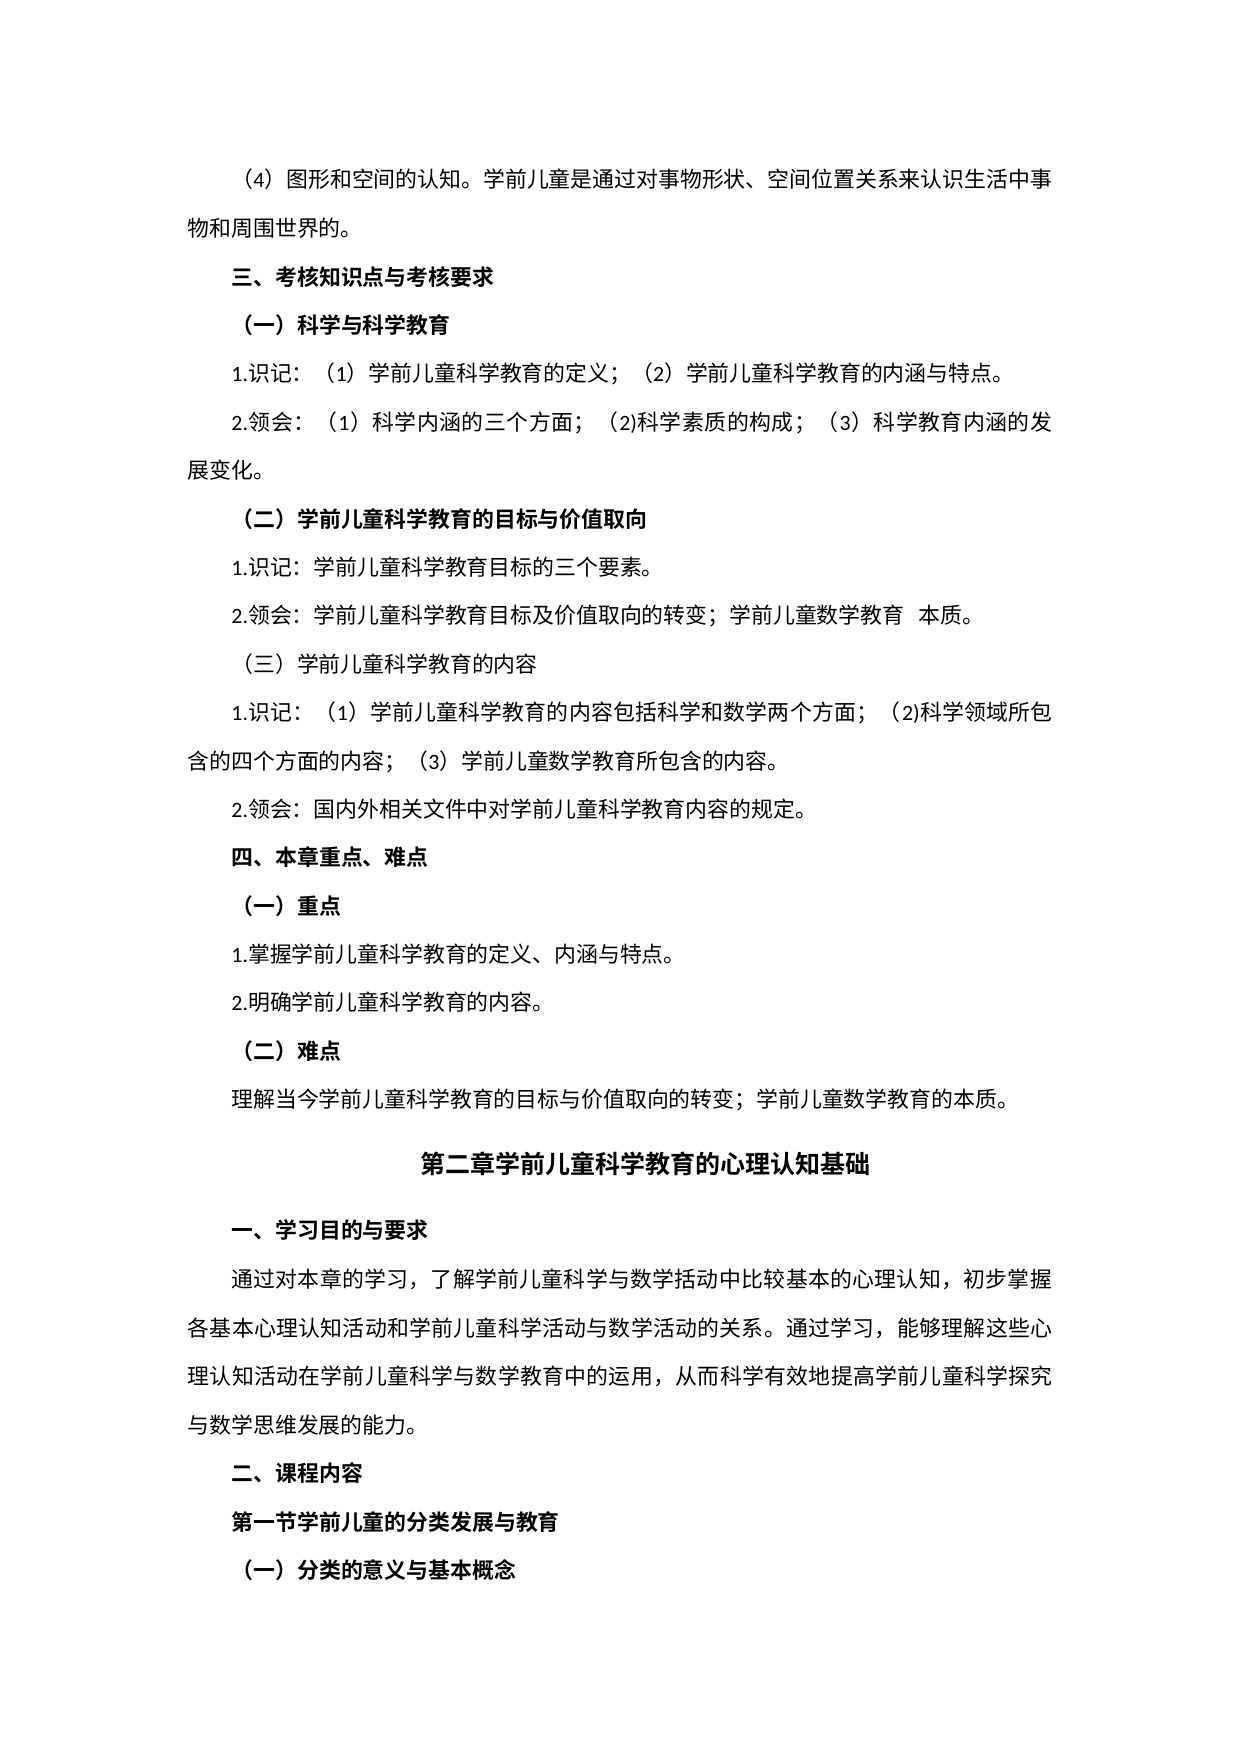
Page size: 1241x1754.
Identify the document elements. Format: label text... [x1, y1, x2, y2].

text 通过对本章的学习，了解学前儿童科学与数学括动中比较基本的心理认知，初步掌握各基本心理认知活动和学前儿童科学活动与数学活动的关系。通过学习，能够理解这些心理认知活动在学前儿童科学与数学教育中的运用，从而科学有效地提高学前儿童科学探究与数学思维发展的能力。 [187, 1261, 1053, 1440]
text 第二章学前儿童科学教育的心理认知基础 [187, 1130, 1053, 1195]
text 2.领会：学前儿童科学教育目标及价值取向的转变；学前儿童数学教育 本质。 [187, 598, 1053, 630]
text 四、本章重点、难点 [187, 840, 1053, 872]
text 1.识记：学前儿童科学教育目标的三个要素。 [187, 549, 1053, 582]
text （4）图形和空间的认知。学前儿童是通过对事物形状、空间位置关系来认识生活中事物和周围世界的。 [187, 162, 1053, 243]
text （二）学前儿童科学教育的目标与价值取向 [187, 501, 1053, 534]
text 第一节学前儿童的分类发展与教育 [187, 1504, 1053, 1537]
text 1.识记：（1）学前儿童科学教育的定义；（2）学前儿童科学教育的内涵与特点。 [187, 356, 1053, 388]
text 1.识记：（1）学前儿童科学教育的内容包括科学和数学两个方面；（2)科学领域所包含的四个方面的内容；（3）学前儿童数学教育所包含的内容。 [187, 694, 1053, 776]
text 2.领会：（1）科学内涵的三个方面；（2)科学素质的构成；（3）科学教育内涵的发展变化。 [187, 404, 1053, 485]
text 2.领会：国内外相关文件中对学前儿童科学教育内容的规定。 [187, 792, 1053, 824]
text 理解当今学前儿童科学教育的目标与价值取向的转变；学前儿童数学教育的本质。 [187, 1082, 1053, 1114]
text 一、学习目的与要求 [187, 1213, 1053, 1246]
text 三、考核知识点与考核要求 [187, 259, 1053, 292]
text （一）科学与科学教育 [187, 307, 1053, 340]
text 2.明确学前儿童科学教育的内容。 [187, 985, 1053, 1017]
text （二）难点 [187, 1033, 1053, 1066]
text （一）分类的意义与基本概念 [187, 1553, 1053, 1585]
text 二、课程内容 [187, 1456, 1053, 1488]
text （三）学前儿童科学教育的内容 [187, 646, 1053, 679]
text 1.掌握学前儿童科学教育的定义、内涵与特点。 [187, 937, 1053, 969]
text （一）重点 [187, 888, 1053, 921]
